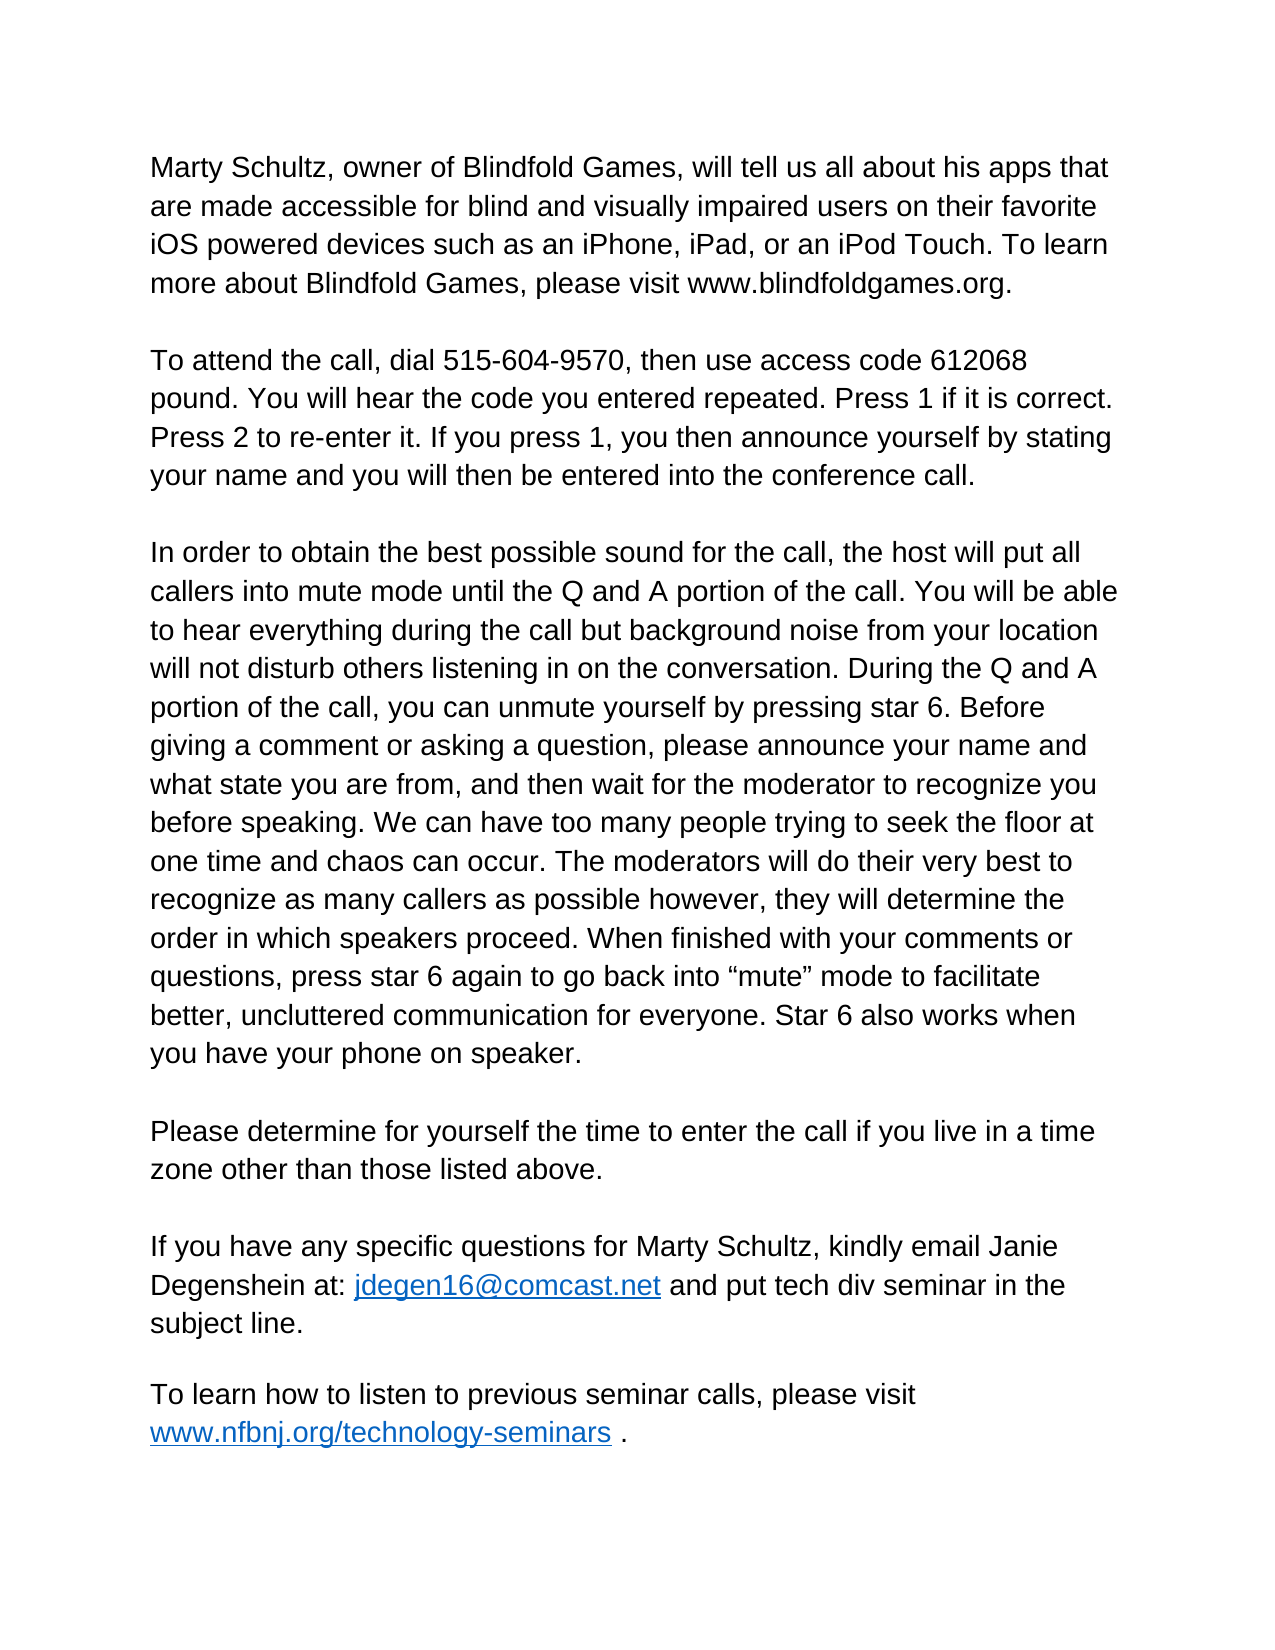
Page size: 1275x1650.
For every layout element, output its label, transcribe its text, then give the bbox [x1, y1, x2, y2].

text To attend the call, dial 515-604-9570, then use access code 612068 pound. You will hear the code you entered repeated. Press 1 if it is correct. Press 2 to re-enter it. If you press 1, you then announce yourself by stating your name and you will then be entered into the conference call. [150, 343, 1125, 492]
text In order to obtain the best possible sound for the call, the host will put all callers into mute mode until the Q and A portion of the call. You will be able to hear everything during the call but background noise from your location will not disturb others listening in on the conversation. During the Q and A portion of the call, you can unmute yourself by pressing star 6. Before giving a comment or asking a question, please announce your name and what state you are from, and then wait for the moderator to recognize you before speaking. We can have too many people trying to seek the floor at one time and chaos can occur. The moderators will do their very best to recognize as many callers as possible however, they will determine the order in which speakers proceed. When finished with your comments or questions, press star 6 again to go back into “mute” mode to facilitate better, uncluttered communication for everyone. Star 6 also works when you have your phone on speaker. [150, 535, 1125, 1070]
text Please determine for yourself the time to enter the call if you live in a time zone other than those listed above. [150, 1113, 1125, 1186]
text If you have any specific questions for Marty Schultz, kindly email Janie Degenshein at: jdegen16@comcast.net and put tech div seminar in the subject line. [150, 1229, 1125, 1340]
text Marty Schultz, owner of Blindfold Games, will tell us all about his apps that are made accessible for blind and visually impaired users on their favorite iOS powered devices such as an iPhone, iPad, or an iPod Touch. To learn more about Blindfold Games, please visit www.blindfoldgames.org. [150, 150, 1125, 299]
text To learn how to listen to previous seminar calls, please visit www.nfbnj.org/technology-seminars . [150, 1377, 1125, 1449]
